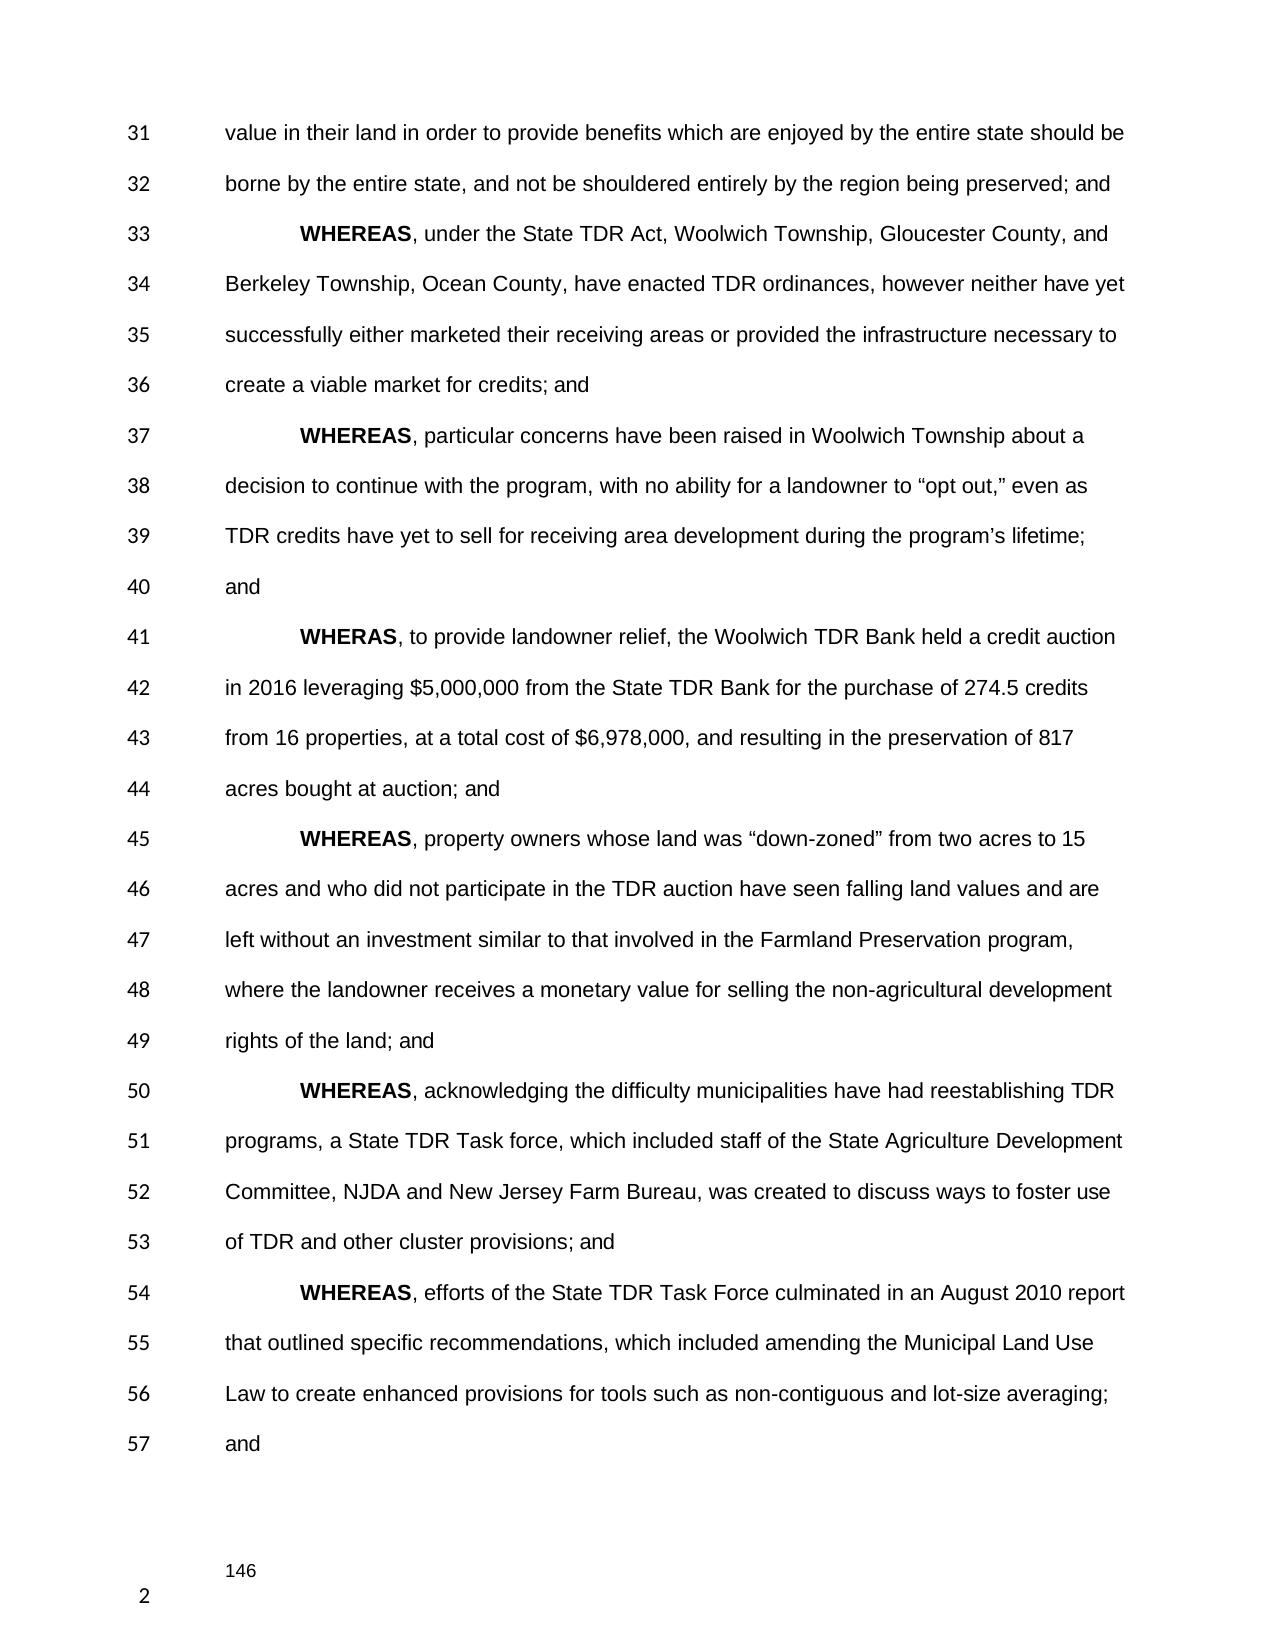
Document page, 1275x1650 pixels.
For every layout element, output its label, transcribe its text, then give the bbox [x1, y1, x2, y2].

text WHEREAS, under the State TDR Act, Woolwich Township, Gloucester County, and Berkeley Township, Ocean County, have enacted TDR ordinances, however neither have yet successfully either marketed their receiving areas or provided the infrastructure necessary to create a viable market for credits; and [225, 221, 1125, 397]
text WHEREAS, property owners whose land was “down-zoned” from two acres to 15 acres and who did not participate in the TDR auction have seen falling land values and are left without an investment similar to that involved in the Farmland Preservation program, where the landowner receives a monetary value for selling the non-agricultural development rights of the land; and [225, 826, 1125, 1053]
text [225, 120, 1125, 196]
text WHERAS, to provide landowner relief, the Woolwich TDR Bank held a credit auction in 2016 leveraging $5,000,000 from the State TDR Bank for the purchase of 274.5 credits from 16 properties, at a total cost of $6,978,000, and resulting in the preservation of 817 acres bought at auction; and [225, 624, 1125, 801]
text WHEREAS, acknowledging the difficulty municipalities have had reestablishing TDR programs, a State TDR Task force, which included staff of the State Agriculture Development Committee, NJDA and New Jersey Farm Bureau, was created to discuss ways to foster use of TDR and other cluster provisions; and [225, 1078, 1125, 1254]
text WHEREAS, particular concerns have been raised in Woolwich Township about a decision to continue with the program, with no ability for a landowner to “opt out,” even as TDR credits have yet to sell for receiving area development during the program’s lifetime; and [225, 422, 1125, 599]
text WHEREAS, efforts of the State TDR Task Force culminated in an August 2010 report that outlined specific recommendations, which included amending the Municipal Land Use Law to create enhanced provisions for tools such as non-contiguous and lot-size averaging; and [225, 1279, 1125, 1456]
